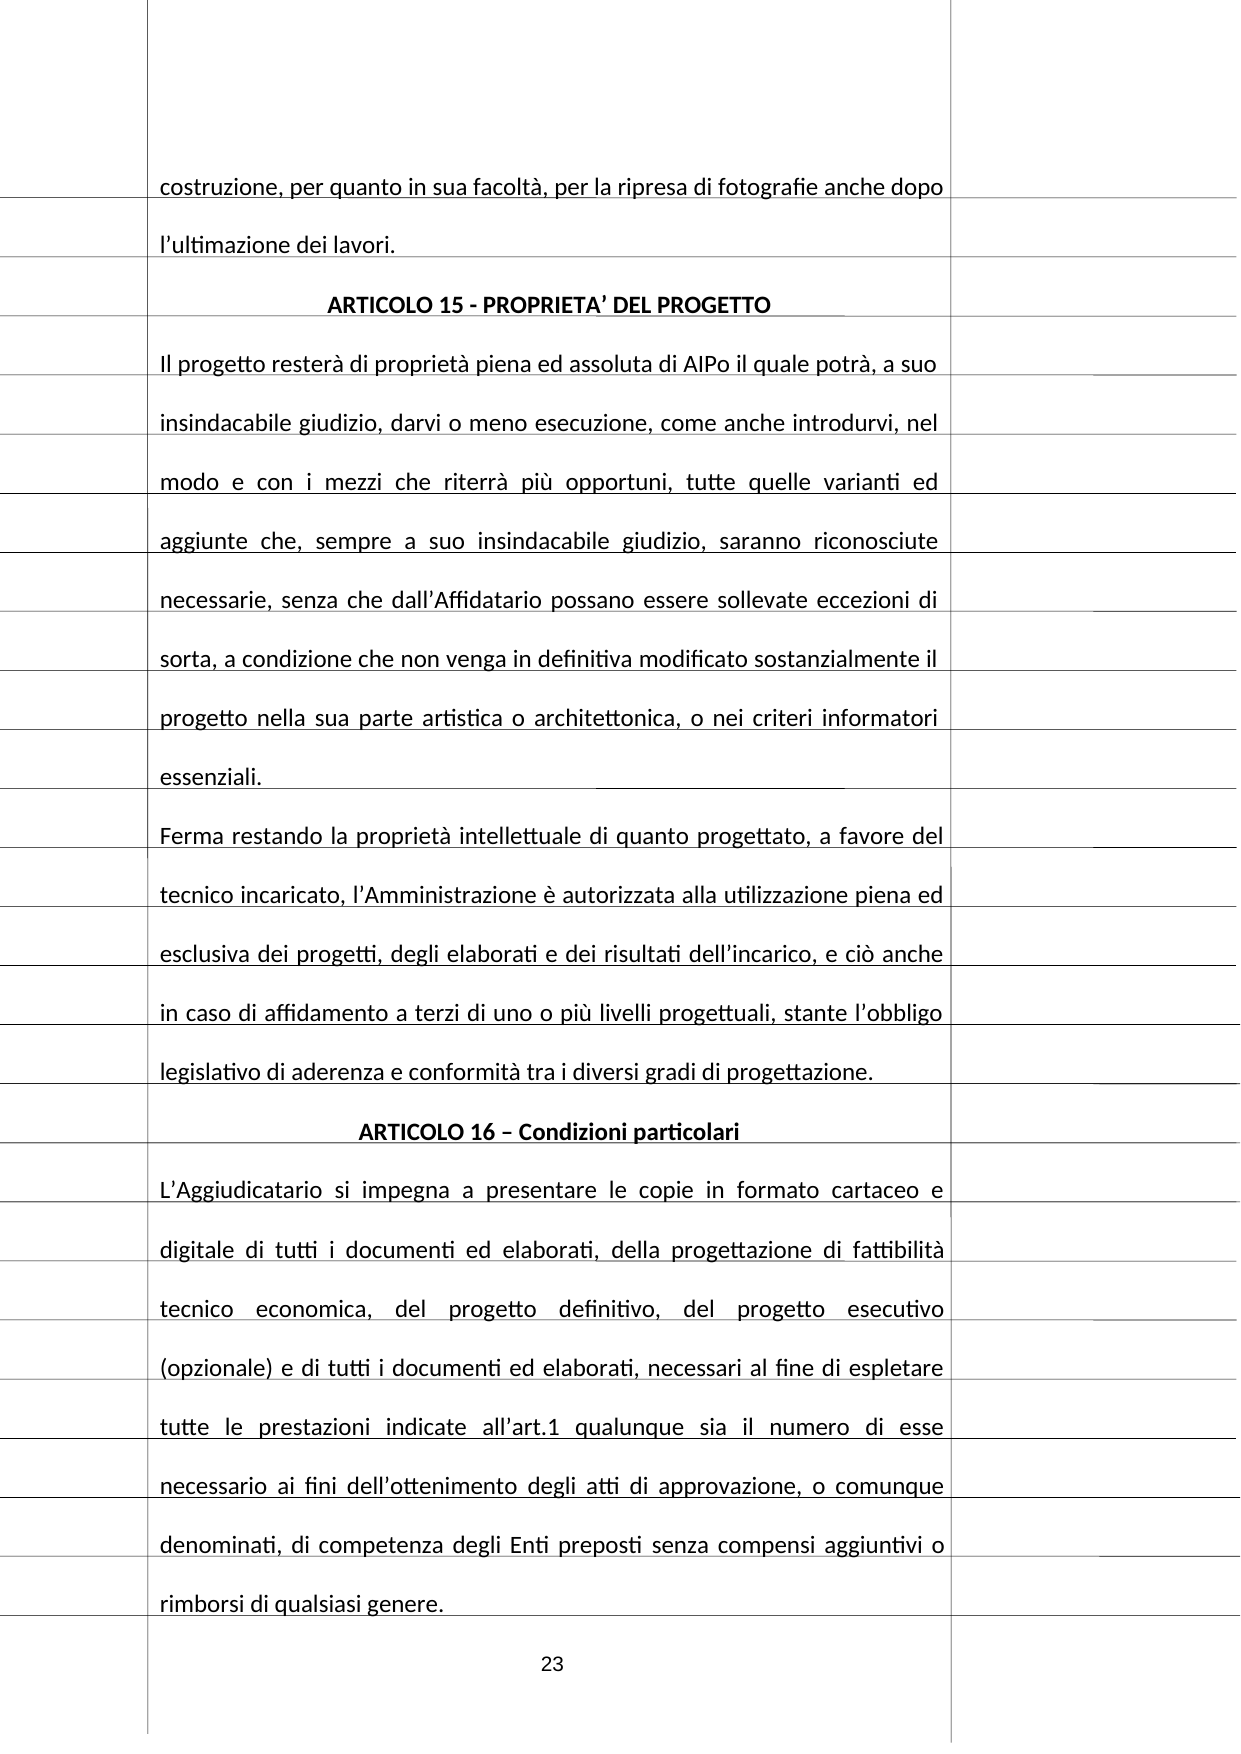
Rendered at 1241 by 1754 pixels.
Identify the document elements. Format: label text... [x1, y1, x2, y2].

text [159, 148, 945, 266]
text L’Aggiudicatario si impegna a presentare le copie in formato cartaceo e digitale di tutti i documenti ed elaborati, della progettazione di fattibilità tecnico economica, del progetto definitivo, del progetto esecutivo (opzionale) e di tutti i documenti ed elaborati, necessari al fine di espletare tutte le prestazioni indicate all’art.1 qualunque sia il numero di esse necessario ai fini dell’ottenimento degli atti di approvazione, o comunque denominati, di competenza degli Enti preposti senza compensi aggiuntivi o rimborsi di qualsiasi genere. [159, 1152, 945, 1624]
text ARTICOLO 16 – Condizioni particolari [159, 1093, 939, 1152]
text Ferma restando la proprietà intellettuale di quanto progettato, a favore del tecnico incaricato, l’Amministrazione è autorizzata alla utilizzazione piena ed esclusiva dei progetti, degli elaborati e dei risultati dell’incarico, e ciò anche in caso di affidamento a terzi di uno o più livelli progettuali, stante l’obbligo legislativo di aderenza e conformità tra i diversi gradi di progettazione. [159, 797, 945, 1093]
text Il progetto resterà di proprietà piena ed assoluta di AIPo il quale potrà, a suo insindacabile giudizio, darvi o meno esecuzione, come anche introdurvi, nel modo e con i mezzi che riterrà più opportuni, tutte quelle varianti ed aggiunte che, sempre a suo insindacabile giudizio, saranno riconosciute necessarie, senza che dall’Affidatario possano essere sollevate eccezioni di sorta, a condizione che non venga in definitiva modificato sostanzialmente il progetto nella sua parte artistica o architettonica, o nei criteri informatori essenziali. [159, 325, 939, 797]
text ARTICOLO 15 - PROPRIETA’ DEL PROGETTO [159, 266, 939, 325]
